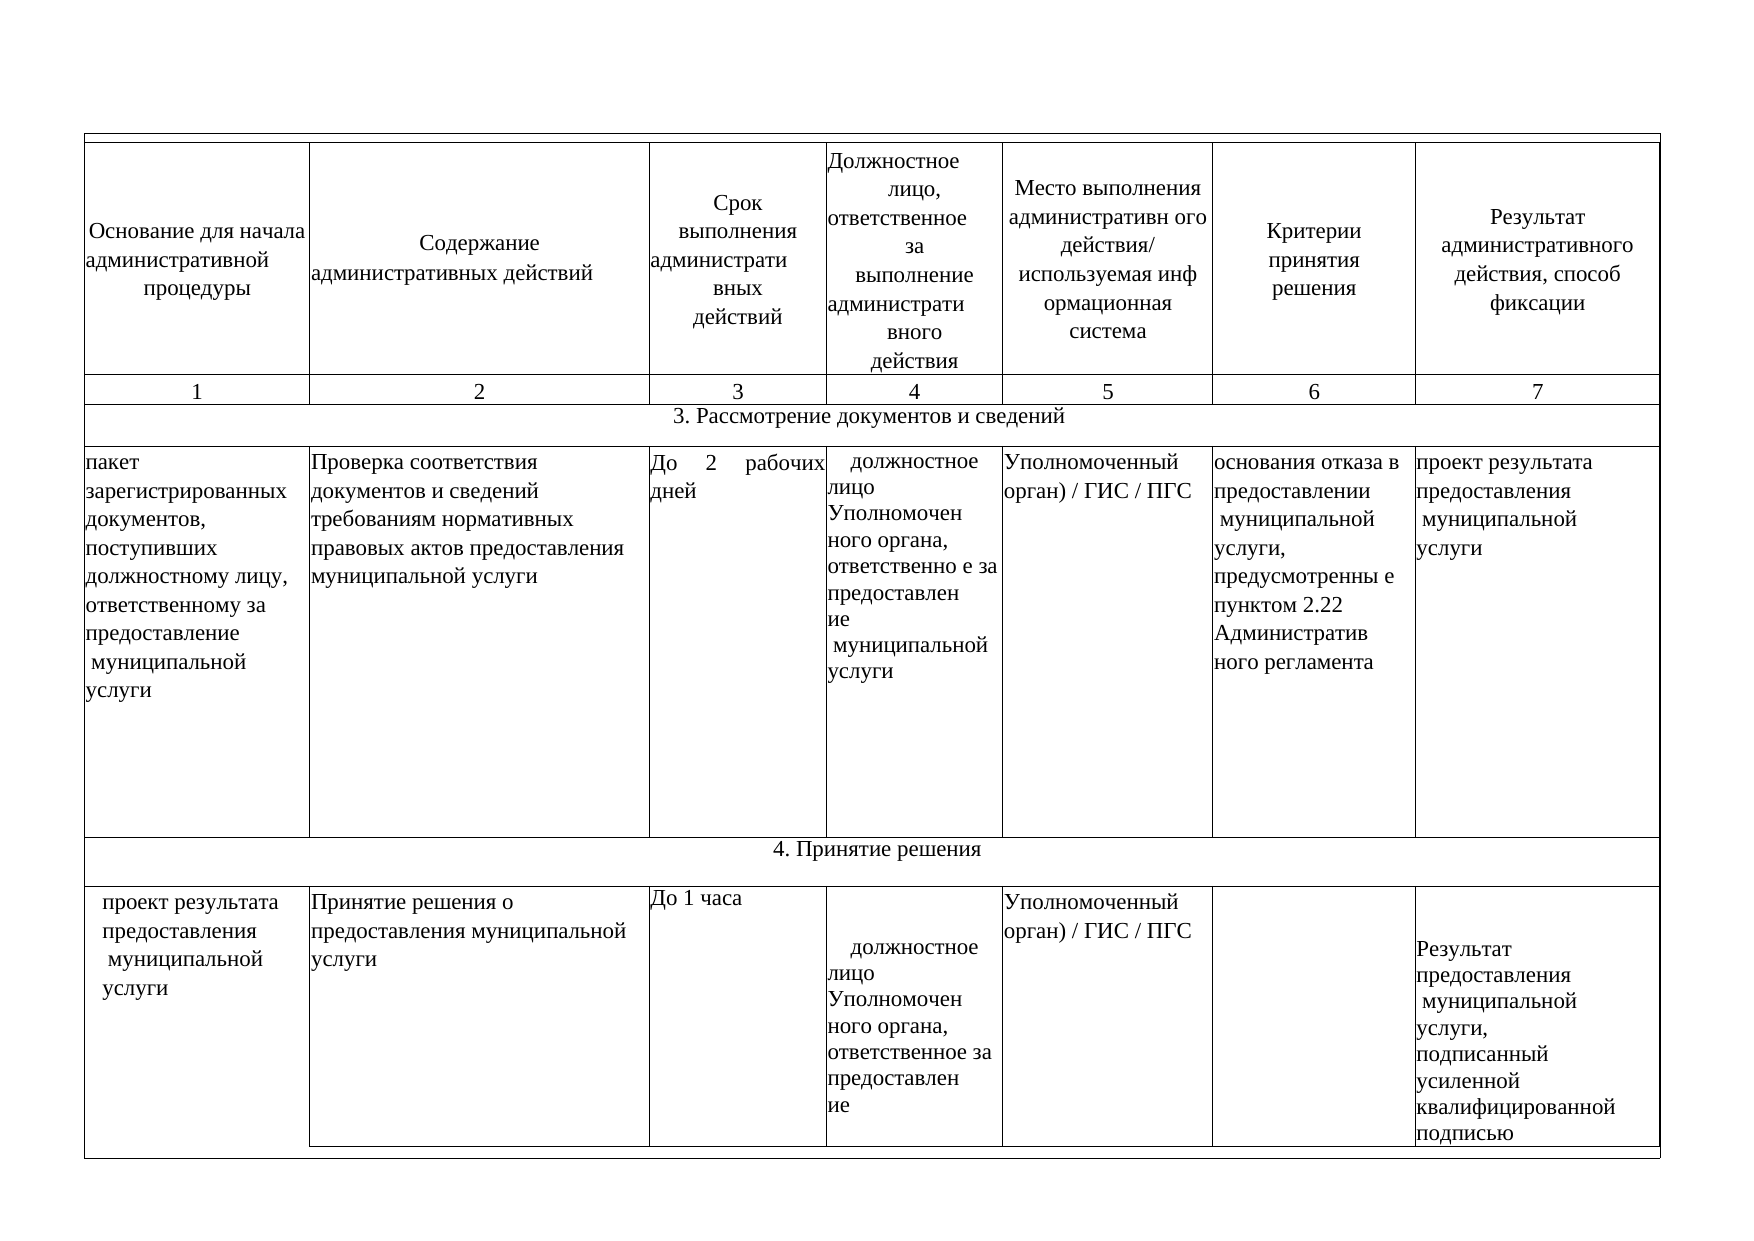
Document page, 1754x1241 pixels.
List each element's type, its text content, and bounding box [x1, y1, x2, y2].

table_cell До 2 рабочих дней [650, 447, 826, 837]
table_cell должностное лицо Уполномочен ного органа, ответственное за предоставлен ие [827, 887, 1002, 1146]
table_header Срок выполнения администрати вных действий [650, 143, 826, 374]
table_header Содержание административных действий [310, 143, 649, 374]
table_cell Проверка соответствия документов и сведений требованиям нормативных правовых актов предоставления муниципальной услуги [310, 447, 649, 837]
table_cell [1213, 887, 1415, 1146]
table_cell 7 [1416, 375, 1659, 404]
table_header Результат административного действия, способ фиксации [1416, 143, 1659, 374]
table_header Должностное лицо, ответственное за выполнение администрати вного действия [827, 143, 1002, 374]
table_header Критерии принятия решения [1213, 143, 1415, 374]
table_cell 6 [1213, 375, 1415, 404]
table_cell 5 [1003, 375, 1212, 404]
table_header Место выполнения административн ого действия/ используемая инф ормационная система [1003, 143, 1212, 374]
table_cell Уполномоченный орган) / ГИС / ПГС [1003, 447, 1212, 837]
table_cell До 1 часа [650, 887, 826, 1146]
table_cell 1 [85, 375, 309, 404]
table_cell должностное лицо Уполномочен ного органа, ответственно е за предоставлен ие муниципальной услуги [827, 447, 1002, 837]
table_cell основания отказа в предоставлении муниципальной услуги, предусмотренны е пунктом 2.22 Административ ного регламента [1213, 447, 1415, 837]
table_cell 4 [827, 375, 1002, 404]
table_cell Уполномоченный орган) / ГИС / ПГС [1003, 887, 1212, 1146]
table_cell 3 [650, 375, 826, 404]
table_header Основание для начала административной процедуры [85, 143, 309, 374]
table_cell Результат предоставления муниципальной услуги, подписанный усиленной квалифицированной подписью [1416, 887, 1659, 1146]
table_cell 3. Рассмотрение документов и сведений [85, 405, 1659, 446]
table_cell 4. Принятие решения [85, 838, 1659, 886]
table_cell проект результата предоставления муниципальной услуги [85, 887, 309, 1146]
table_cell проект результата предоставления муниципальной услуги [1416, 447, 1659, 837]
table_cell 2 [310, 375, 649, 404]
table_cell пакет зарегистрированных документов, поступивших должностному лицу, ответственному за предоставление муниципальной услуги [85, 447, 309, 837]
table_cell Принятие решения о предоставления муниципальной услуги [310, 887, 649, 1146]
